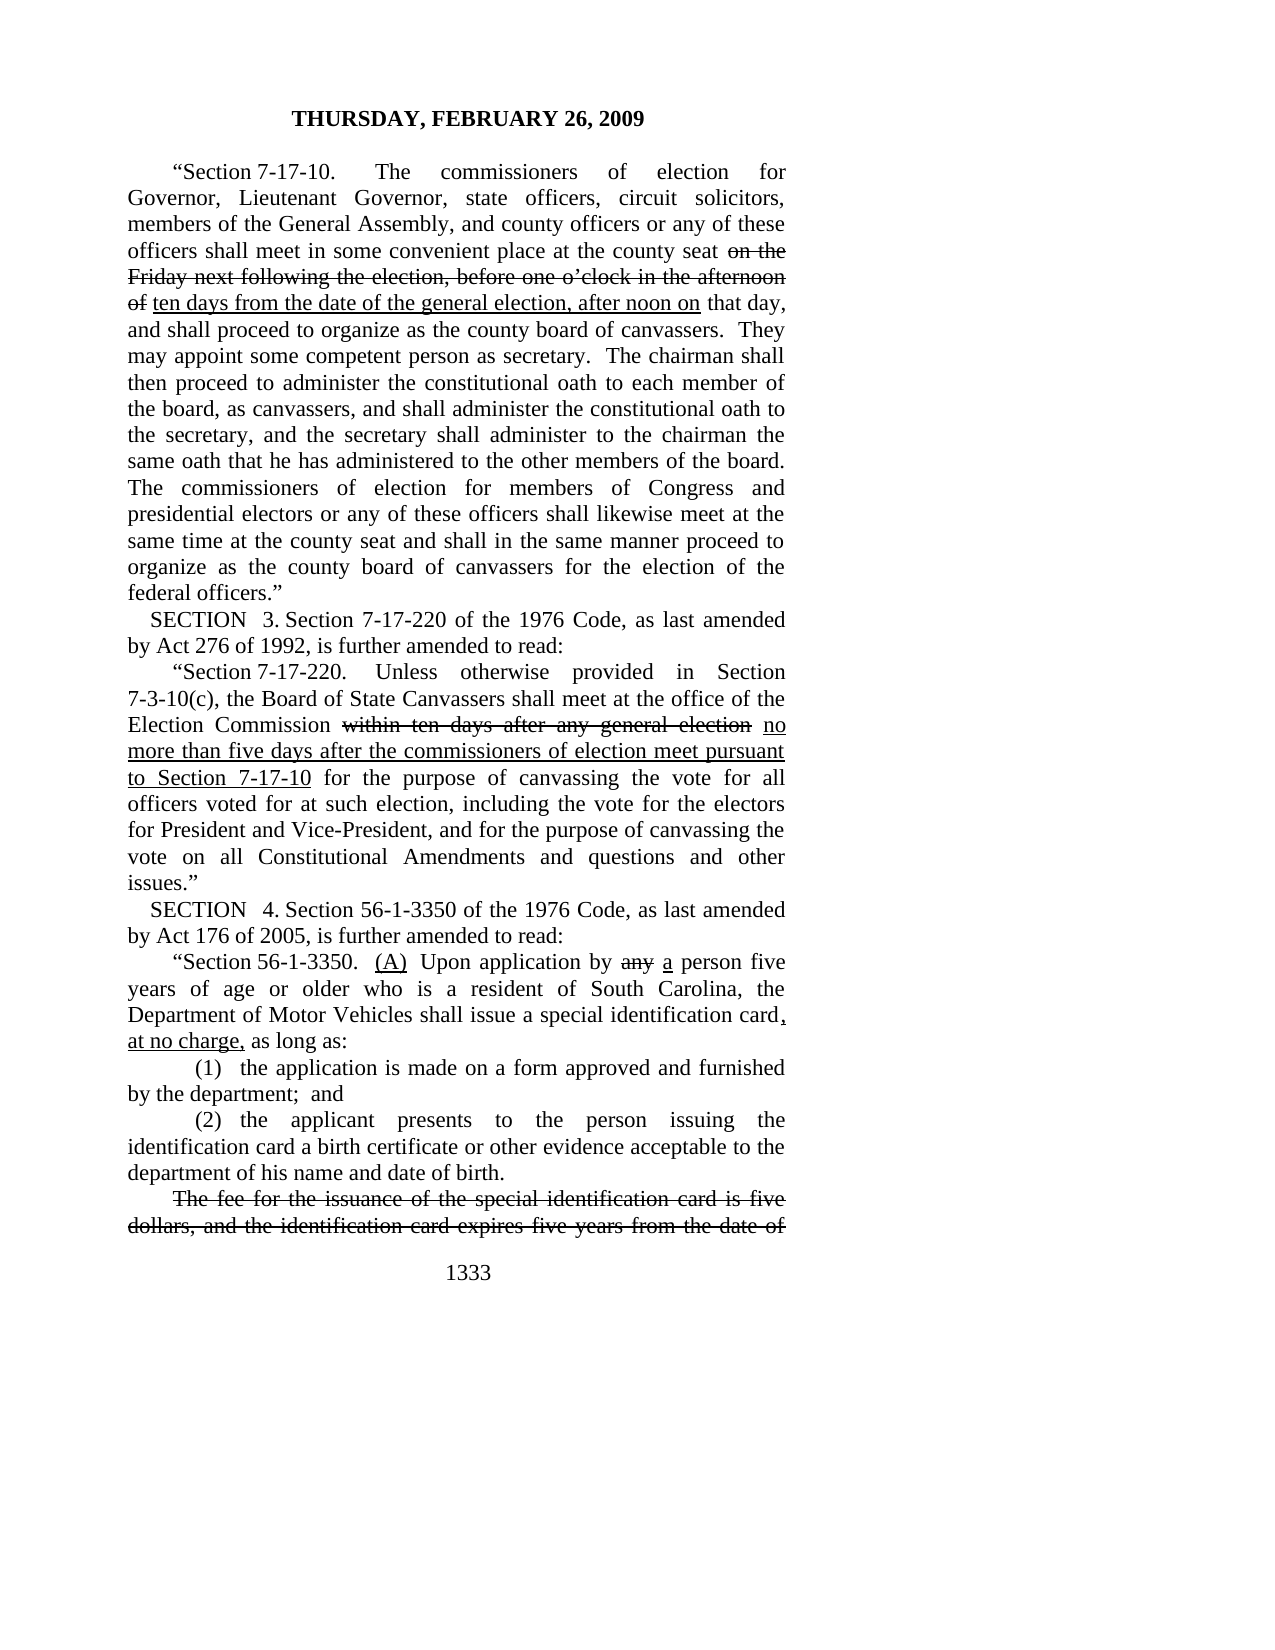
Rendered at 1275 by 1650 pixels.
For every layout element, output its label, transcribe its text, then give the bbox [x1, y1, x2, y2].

text (2) the applicant presents to the person issuing the identification card a birth certificate or other evidence acceptable to the department of his name and date of birth. [127, 1106, 786, 1186]
text SECTION 4. Section 56-1-3350 of the 1976 Code, as last amended by Act 176 of 2005, is further amended to read: [127, 896, 786, 948]
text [127, 1186, 786, 1226]
text “Section 7-17-10. The commissioners of election for Governor, Lieutenant Governor, state officers, circuit solicitors, members of the General Assembly, and county officers or any of these officers shall meet in some convenient place at the county seat on the Friday next following the election, before one o’clock in the afternoon of ten days from the date of the general election, after noon on that day, and shall proceed to organize as the county board of canvassers. They may appoint some competent person as secretary. The chairman shall then proceed to administer the constitutional oath to each member of the board, as canvassers, and shall administer the constitutional oath to the secretary, and the secretary shall administer to the chairman the same oath that he has administered to the other members of the board. The commissioners of election for members of Congress and presidential electors or any of these officers shall likewise meet at the same time at the county seat and shall in the same manner proceed to organize as the county board of canvassers for the election of the federal officers.” [127, 279, 786, 606]
text “Section 7-17-10. The commissioners of election for Governor, Lieutenant Governor, state officers, circuit solicitors, members of the General Assembly, and county officers or any of these officers shall meet in some convenient place at the county seat on the Friday next following the election, before one o’clock in the afternoon of ten days from the date of the general election, after noon on that day, and shall proceed to organize as the county board of canvassers. They may appoint some competent person as secretary. The chairman shall then proceed to administer the constitutional oath to each member of the board, as canvassers, and shall administer the constitutional oath to the secretary, and the secretary shall administer to the chairman the same oath that he has administered to the other members of the board. The commissioners of election for members of Congress and presidential electors or any of these officers shall likewise meet at the same time at the county seat and shall in the same manner proceed to organize as the county board of canvassers for the election of the federal officers.” [127, 158, 786, 278]
text “Section 56-1-3350. (A) Upon application by any a person five years of age or older who is a resident of South Carolina, the Department of Motor Vehicles shall issue a special identification card, at no charge, as long as: [127, 948, 786, 1054]
text SECTION 3. Section 7-17-220 of the 1976 Code, as last amended by Act 276 of 1992, is further amended to read: [127, 606, 786, 658]
text “Section 7-17-220. Unless otherwise provided in Section 7-3-10(c), the Board of State Canvassers shall meet at the office of the Election Commission within ten days after any general election no more than five days after the commissioners of election meet pursuant to Section 7-17-10 for the purpose of canvassing the vote for all officers voted for at such election, including the vote for the electors for President and Vice-President, and for the purpose of canvassing the vote on all Constitutional Amendments and questions and other issues.” [127, 658, 786, 896]
text (1) the application is made on a form approved and furnished by the department; and [127, 1054, 786, 1106]
